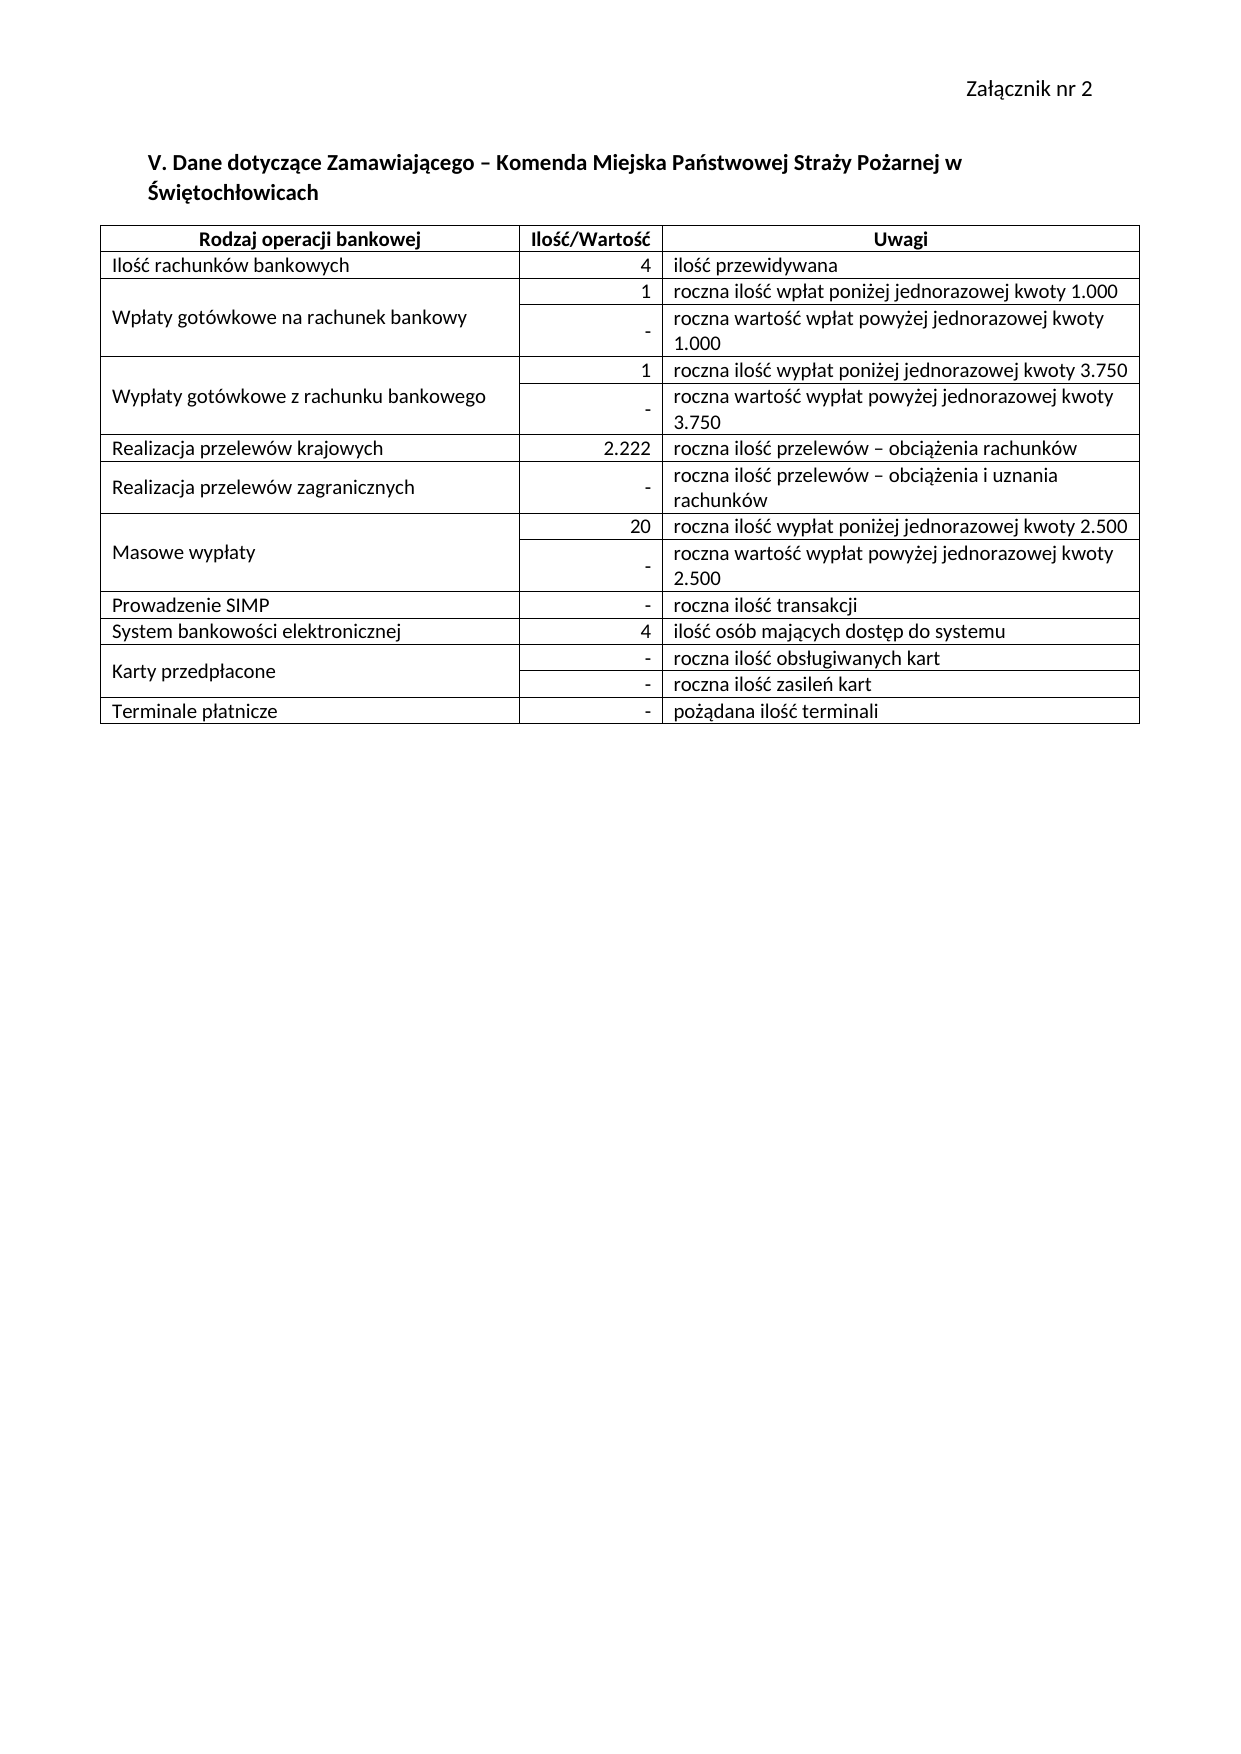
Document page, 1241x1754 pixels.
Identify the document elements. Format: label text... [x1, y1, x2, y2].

table_cell roczna wartość wpłat powyżej jednorazowej kwoty 1.000 [663, 305, 1139, 356]
table_cell Realizacja przelewów krajowych [101, 435, 519, 461]
table_cell 1 [520, 357, 662, 382]
table_cell roczna ilość przelewów – obciążenia rachunków [663, 435, 1139, 461]
table_cell ilość przewidywana [663, 252, 1139, 278]
table_cell - [520, 384, 662, 434]
table_cell - [520, 462, 662, 513]
table_cell - [520, 305, 662, 356]
table_cell Karty przedpłacone [101, 645, 519, 697]
text V. Dane dotyczące Zamawiającego – Komenda Miejska Państwowej Straży Pożarnej w Świętochłowicach [148, 148, 1093, 206]
table_cell System bankowości elektronicznej [101, 619, 519, 644]
table_cell roczna ilość obsługiwanych kart [663, 645, 1139, 670]
table_cell Realizacja przelewów zagranicznych [101, 462, 519, 513]
table_cell pożądana ilość terminali [663, 698, 1139, 723]
table_cell Ilość rachunków bankowych [101, 252, 519, 278]
table_cell Wypłaty gotówkowe z rachunku bankowego [101, 357, 519, 434]
table_cell 4 [520, 252, 662, 278]
table_cell roczna ilość zasileń kart [663, 671, 1139, 697]
table_cell roczna wartość wypłat powyżej jednorazowej kwoty 2.500 [663, 540, 1139, 591]
table_cell - [520, 592, 662, 617]
table_cell 2.222 [520, 435, 662, 461]
table_cell 20 [520, 514, 662, 539]
table_cell roczna ilość przelewów – obciążenia i uznania rachunków [663, 462, 1139, 513]
table_cell ilość osób mających dostęp do systemu [663, 619, 1139, 644]
table_cell - [520, 671, 662, 697]
table_cell roczna ilość transakcji [663, 592, 1139, 617]
table_cell roczna ilość wypłat poniżej jednorazowej kwoty 3.750 [663, 357, 1139, 382]
table_header Uwagi [663, 226, 1139, 251]
table_header Rodzaj operacji bankowej [101, 226, 519, 251]
table_cell Prowadzenie SIMP [101, 592, 519, 617]
table_cell 4 [520, 619, 662, 644]
table_cell roczna ilość wpłat poniżej jednorazowej kwoty 1.000 [663, 279, 1139, 304]
table_header Ilość/Wartość [520, 226, 662, 251]
table_cell 1 [520, 279, 662, 304]
table_cell Wpłaty gotówkowe na rachunek bankowy [101, 279, 519, 356]
table_cell - [520, 645, 662, 670]
table_cell roczna wartość wypłat powyżej jednorazowej kwoty 3.750 [663, 384, 1139, 434]
table_cell Masowe wypłaty [101, 514, 519, 591]
table_cell - [520, 698, 662, 723]
table_cell - [520, 540, 662, 591]
table_cell roczna ilość wypłat poniżej jednorazowej kwoty 2.500 [663, 514, 1139, 539]
table_cell Terminale płatnicze [101, 698, 519, 723]
